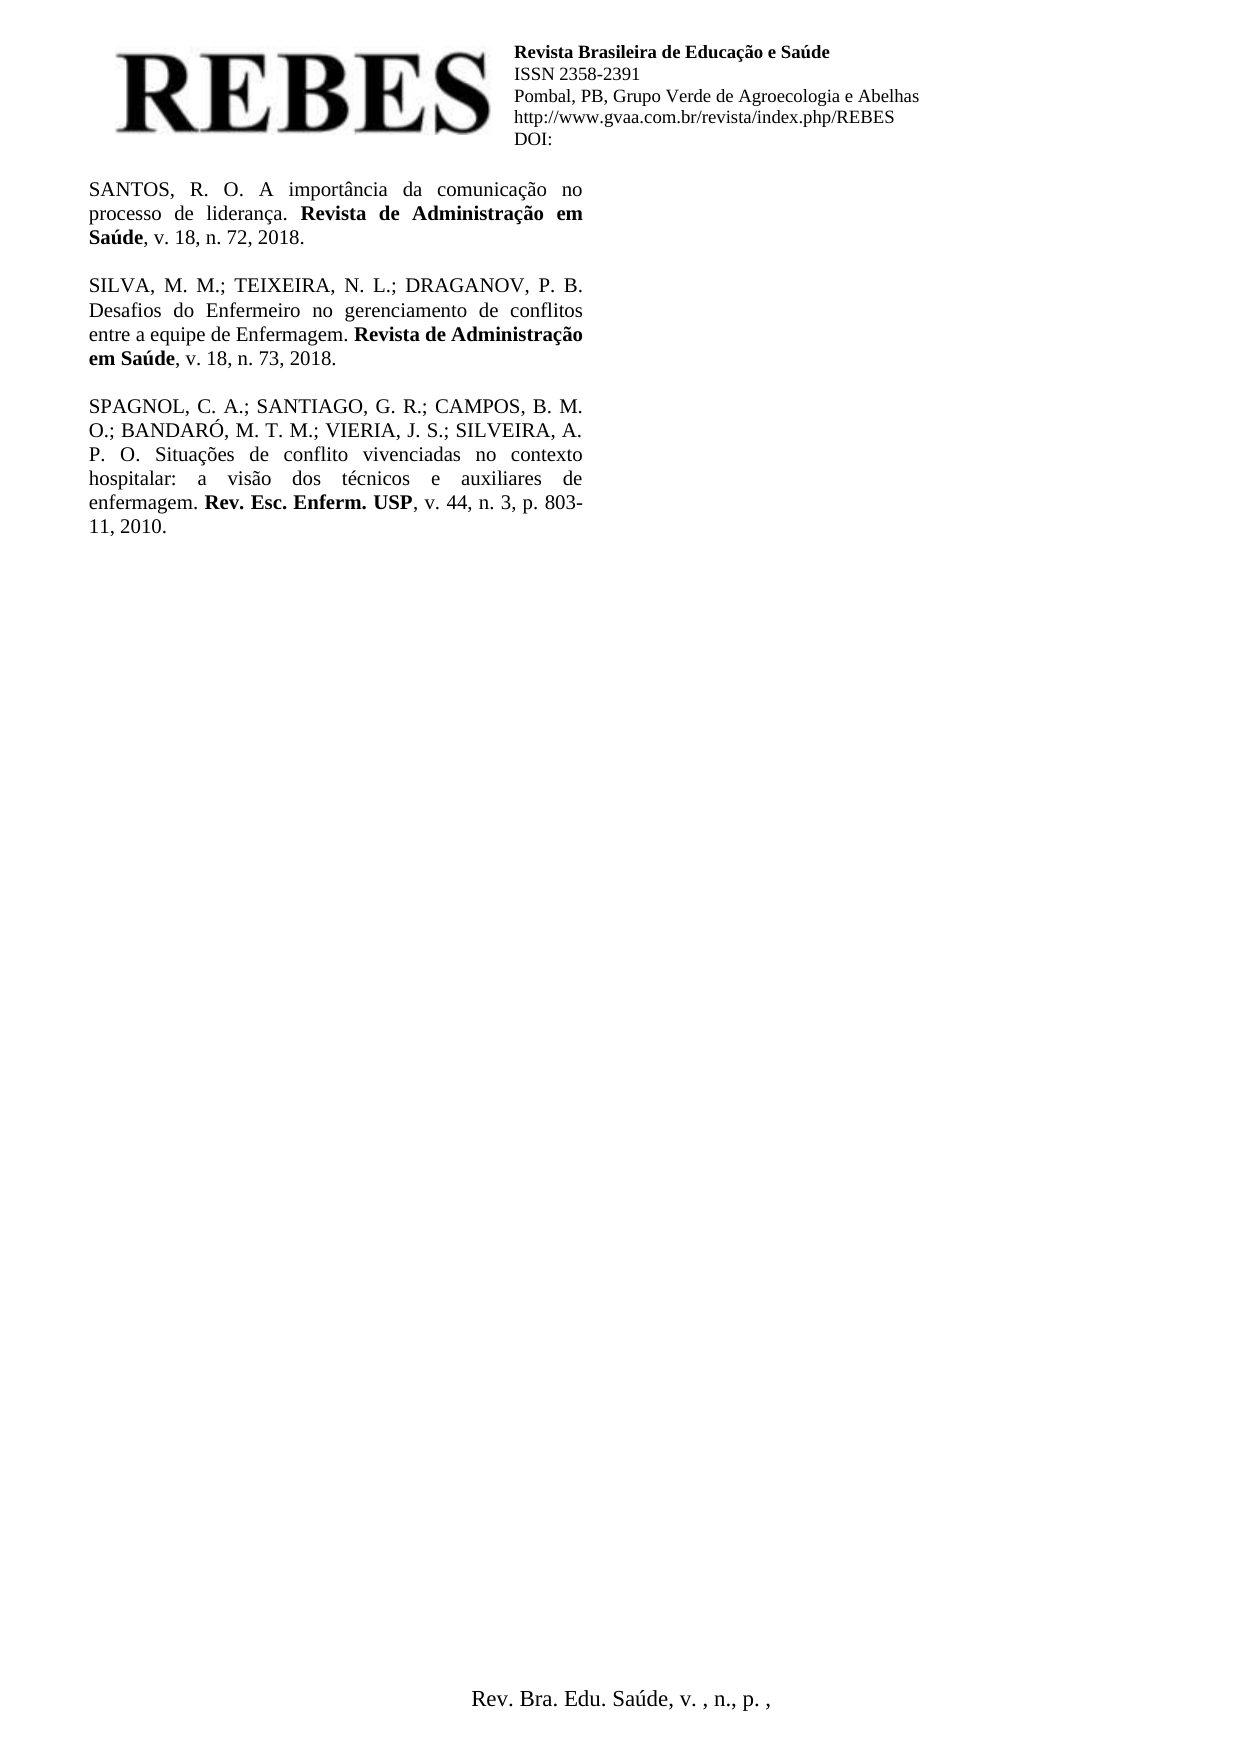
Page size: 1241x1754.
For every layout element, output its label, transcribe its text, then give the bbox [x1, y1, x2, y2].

text SPAGNOL, C. A.; SANTIAGO, G. R.; CAMPOS, B. M. O.; BANDARÓ, M. T. M.; VIERIA, J. S.; SILVEIRA, A. P. O. Situações de conflito vivenciadas no contexto hospitalar: a visão dos técnicos e auxiliares de enfermagem. Rev. Esc. Enferm. USP, v. 44, n. 3, p. 803-11, 2010. [89, 394, 583, 538]
text SANTOS, R. O. A importância da comunicação no processo de liderança. Revista de Administração em Saúde, v. 18, n. 72, 2018. [89, 177, 583, 249]
picture [114, 46, 492, 135]
text SILVA, M. M.; TEIXEIRA, N. L.; DRAGANOV, P. B. Desafios do Enfermeiro no gerenciamento de conflitos entre a equipe de Enfermagem. Revista de Administração em Saúde, v. 18, n. 73, 2018. [89, 273, 583, 370]
